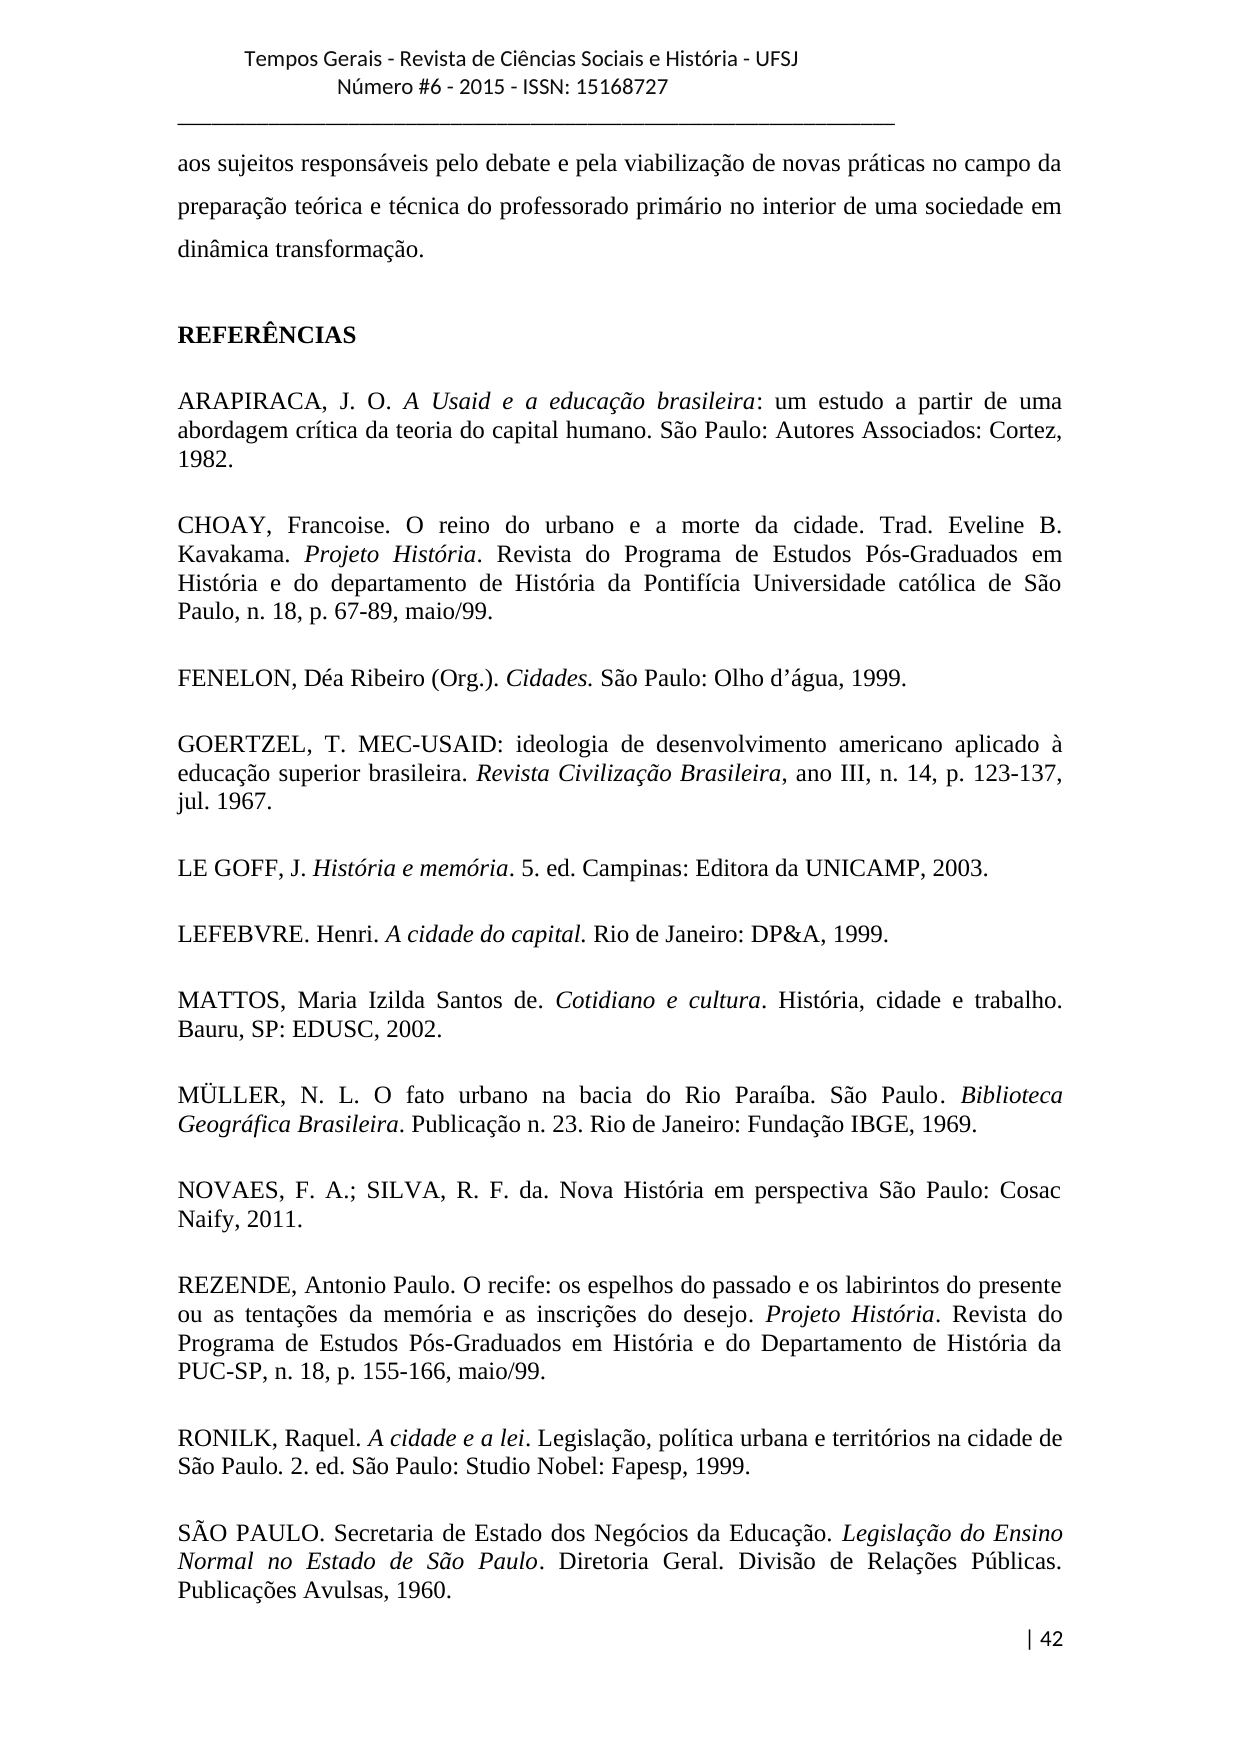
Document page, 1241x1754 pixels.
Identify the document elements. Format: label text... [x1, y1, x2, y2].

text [177, 148, 1063, 263]
text NOVAES, F. A.; SILVA, R. F. da. Nova História em perspectiva São Paulo: Cosac Naify, 2011. [177, 1175, 1063, 1233]
text REFERÊNCIAS [177, 320, 1063, 349]
text RONILK, Raquel. A cidade e a lei. Legislação, política urbana e territórios na cidade de São Paulo. 2. ed. São Paulo: Studio Nobel: Fapesp, 1999. [177, 1423, 1063, 1480]
text REZENDE, Antonio Paulo. O recife: os espelhos do passado e os labirintos do presente ou as tentações da memória e as inscrições do desejo. Projeto História. Revista do Programa de Estudos Pós-Graduados em História e do Departamento de História da PUC-SP, n. 18, p. 155-166, maio/99. [177, 1270, 1063, 1385]
text MATTOS, Maria Izilda Santos de. Cotidiano e cultura. História, cidade e trabalho. Bauru, SP: EDUSC, 2002. [177, 985, 1063, 1043]
text CHOAY, Francoise. O reino do urbano e a morte da cidade. Trad. Eveline B. Kavakama. Projeto História. Revista do Programa de Estudos Pós-Graduados em História e do departamento de História da Pontifícia Universidade católica de São Paulo, n. 18, p. 67-89, maio/99. [177, 510, 1063, 625]
text FENELON, Déa Ribeiro (Org.). Cidades. São Paulo: Olho d’água, 1999. [177, 663, 1063, 691]
text LE GOFF, J. História e memória. 5. ed. Campinas: Editora da UNICAMP, 2003. [177, 853, 1063, 881]
text GOERTZEL, T. MEC-USAID: ideologia de desenvolvimento americano aplicado à educação superior brasileira. Revista Civilização Brasileira, ano III, n. 14, p. 123-137, jul. 1967. [177, 729, 1063, 815]
text ARAPIRACA, J. O. A Usaid e a educação brasileira: um estudo a partir de uma abordagem crítica da teoria do capital humano. São Paulo: Autores Associados: Cortez, 1982. [177, 386, 1063, 473]
text MÜLLER, N. L. O fato urbano na bacia do Rio Paraíba. São Paulo. Biblioteca Geográfica Brasileira. Publicação n. 23. Rio de Janeiro: Fundação IBGE, 1969. [177, 1080, 1063, 1138]
text SÃO PAULO. Secretaria de Estado dos Negócios da Educação. Legislação do Ensino Normal no Estado de São Paulo. Diretoria Geral. Divisão de Relações Públicas. Publicações Avulsas, 1960. [177, 1518, 1063, 1604]
text LEFEBVRE. Henri. A cidade do capital. Rio de Janeiro: DP&A, 1999. [177, 919, 1063, 948]
